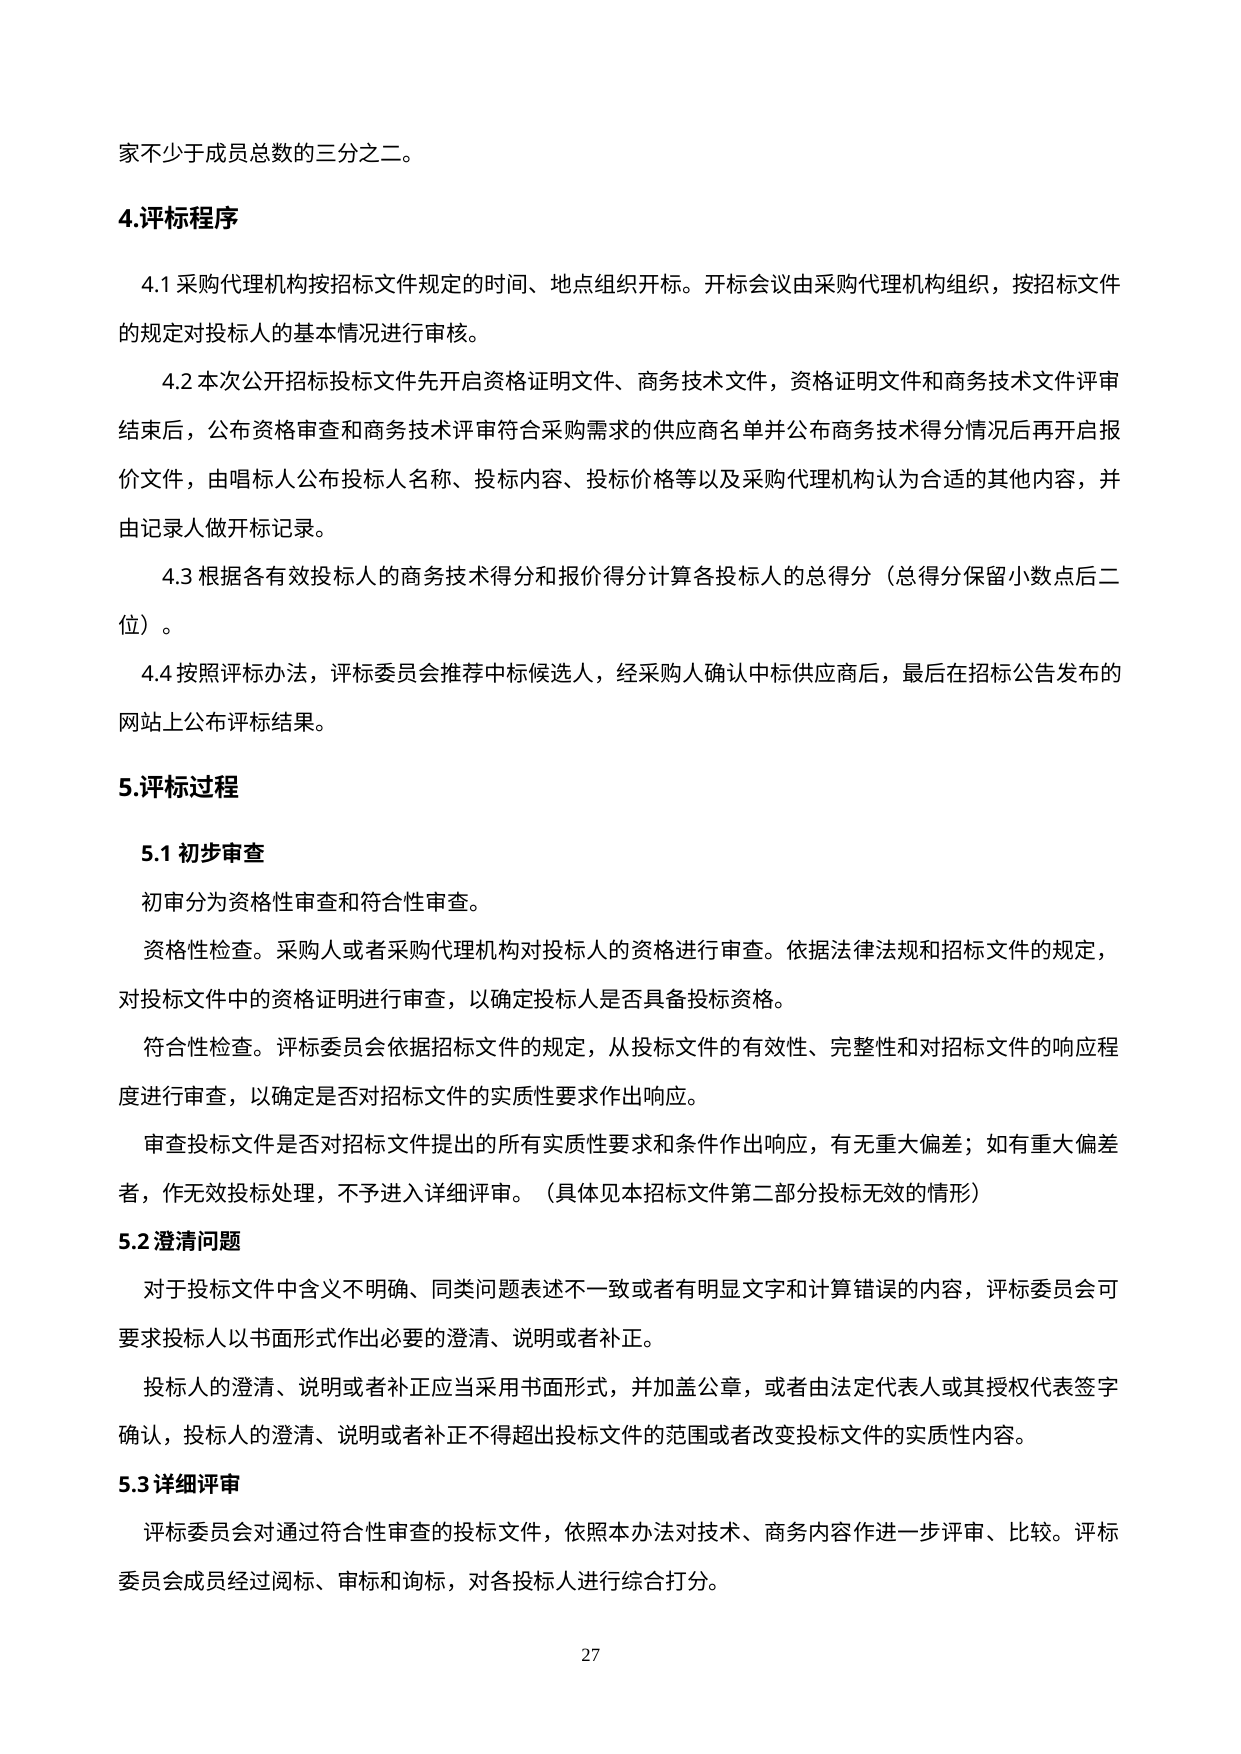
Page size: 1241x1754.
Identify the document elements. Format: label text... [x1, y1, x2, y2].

text 5.3详细评审 [118, 1466, 1122, 1499]
text 5.评标过程 [118, 753, 1122, 818]
text 4.3根据各有效投标人的商务技术得分和报价得分计算各投标人的总得分（总得分保留小数点后二位）。 [118, 558, 1122, 640]
text 审查投标文件是否对招标文件提出的所有实质性要求和条件作出响应，有无重大偏差；如有重大偏差者，作无效投标处理，不予进入详细评审。（具体见本招标文件第二部分投标无效的情形） [118, 1127, 1122, 1208]
text 评标委员会对通过符合性审查的投标文件，依照本办法对技术、商务内容作进一步评审、比较。评标委员会成员经过阅标、审标和询标，对各投标人进行综合打分。 [118, 1514, 1122, 1596]
text 初审分为资格性审查和符合性审查。 [118, 884, 1122, 917]
text 4.4按照评标办法，评标委员会推荐中标候选人，经采购人确认中标供应商后，最后在招标公告发布的网站上公布评标结果。 [118, 656, 1122, 737]
text 投标人的澄清、说明或者补正应当采用书面形式，并加盖公章，或者由法定代表人或其授权代表签字确认，投标人的澄清、说明或者补正不得超出投标文件的范围或者改变投标文件的实质性内容。 [118, 1369, 1122, 1450]
text 资格性检查。采购人或者采购代理机构对投标人的资格进行审查。依据法律法规和招标文件的规定，对投标文件中的资格证明进行审查，以确定投标人是否具备投标资格。 [118, 932, 1122, 1014]
text 5.1 初步审查 [118, 836, 1122, 868]
text 4.1采购代理机构按招标文件规定的时间、地点组织开标。开标会议由采购代理机构组织，按招标文件的规定对投标人的基本情况进行审核。 [118, 267, 1122, 348]
text 符合性检查。评标委员会依据招标文件的规定，从投标文件的有效性、完整性和对招标文件的响应程度进行审查，以确定是否对招标文件的实质性要求作出响应。 [118, 1029, 1122, 1111]
text 对于投标文件中含义不明确、同类问题表述不一致或者有明显文字和计算错误的内容，评标委员会可要求投标人以书面形式作出必要的澄清、说明或者补正。 [118, 1272, 1122, 1353]
text 5.2澄清问题 [118, 1224, 1122, 1256]
text 4.2本次公开招标投标文件先开启资格证明文件、商务技术文件，资格证明文件和商务技术文件评审结束后，公布资格审查和商务技术评审符合采购需求的供应商名单并公布商务技术得分情况后再开启报价文件，由唱标人公布投标人名称、投标内容、投标价格等以及采购代理机构认为合适的其他内容，并由记录人做开标记录。 [118, 364, 1122, 543]
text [118, 135, 1122, 168]
text 4.评标程序 [118, 184, 1122, 249]
